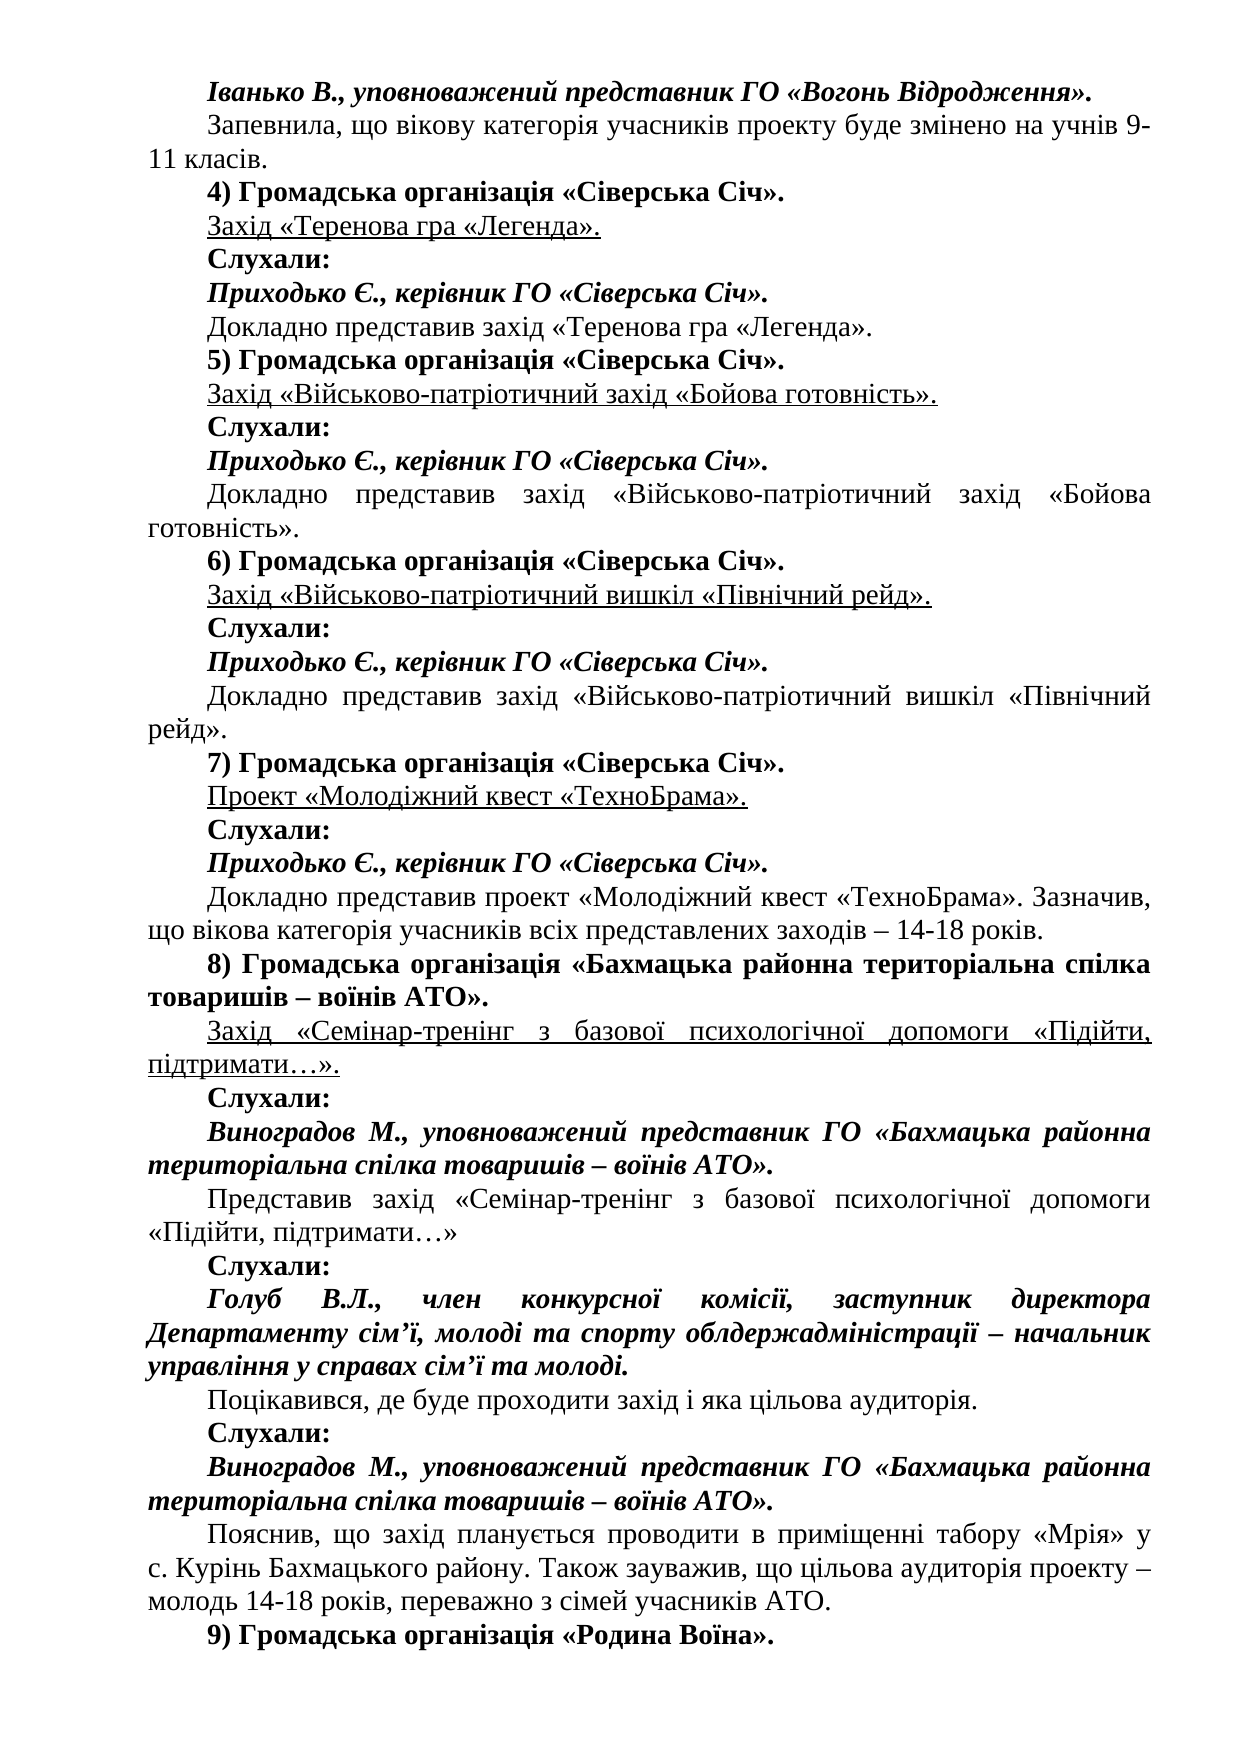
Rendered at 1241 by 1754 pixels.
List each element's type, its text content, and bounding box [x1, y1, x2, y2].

text Слухали: [148, 1416, 1152, 1449]
text Приходько Є., керівник ГО «Сіверська Січ». [148, 443, 1152, 476]
text Проект «Молодіжний квест «ТехноБрама». [148, 778, 1152, 812]
text Захід «Військово-патріотичний захід «Бойова готовність». [148, 376, 1152, 409]
text Слухали: [148, 812, 1152, 845]
text 6) Громадська організація «Сіверська Січ». [148, 543, 1152, 577]
text Докладно представив захід «Військово-патріотичний захід «Бойова готовність». [148, 476, 1152, 543]
text Докладно представив проект «Молодіжний квест «ТехноБрама». Зазначив, що вікова категорія учасників всіх представлених заходів – 14-18 років. [148, 879, 1152, 946]
text Іванько В., уповноважений представник ГО «Вогонь Відродження». [148, 74, 1152, 107]
text Поцікавився, де буде проходити захід і яка цільова аудиторія. [148, 1382, 1152, 1416]
text Слухали: [148, 409, 1152, 443]
text Приходько Є., керівник ГО «Сіверська Січ». [148, 644, 1152, 678]
text 4) Громадська організація «Сіверська Січ». [148, 174, 1152, 208]
text Слухали: [148, 1080, 1152, 1114]
text Захід «Теренова гра «Легенда». [148, 208, 1152, 242]
text 5) Громадська організація «Сіверська Січ». [148, 342, 1152, 376]
text 7) Громадська організація «Сіверська Січ». [148, 745, 1152, 778]
text Приходько Є., керівник ГО «Сіверська Січ». [148, 275, 1152, 309]
text Виноградов М., уповноважений представник ГО «Бахмацька районна територіальна спілка товаришів – воїнів АТО». [148, 1449, 1152, 1516]
text Представив захід «Семінар-тренінг з базової психологічної допомоги «Підійти, підтримати…» [148, 1181, 1152, 1248]
text Слухали: [148, 611, 1152, 644]
text Виноградов М., уповноважений представник ГО «Бахмацька районна територіальна спілка товаришів – воїнів АТО». [148, 1114, 1152, 1181]
text Слухали: [148, 1248, 1152, 1281]
text Пояснив, що захід планується проводити в приміщенні табору «Мрія» у с. Курінь Бахмацького району. Також зауважив, що цільова аудиторія проекту – молодь 14-18 років, переважно з сімей учасників АТО. [148, 1516, 1152, 1617]
text Запевнила, що вікову категорія учасників проекту буде змінено на учнів 9-11 класів. [148, 107, 1152, 174]
text Слухали: [148, 242, 1152, 275]
text Захід «Семінар-тренінг з базової психологічної допомоги «Підійти, підтримати…». [148, 1013, 1152, 1080]
text 9) Громадська організація «Родина Воїна». [148, 1617, 1152, 1650]
text Захід «Військово-патріотичний вишкіл «Північний рейд». [148, 577, 1152, 611]
text Голуб В.Л., член конкурсної комісії, заступник директора Департаменту сім’ї, молоді та спорту облдержадміністрації – начальник управління у справах сім’ї та молоді. [148, 1281, 1152, 1382]
text 8) Громадська організація «Бахмацька районна територіальна спілка товаришів – воїнів АТО». [148, 946, 1152, 1013]
text Докладно представив захід «Військово-патріотичний вишкіл «Північний рейд». [148, 678, 1152, 745]
text Приходько Є., керівник ГО «Сіверська Січ». [148, 845, 1152, 879]
text Докладно представив захід «Теренова гра «Легенда». [148, 309, 1152, 342]
